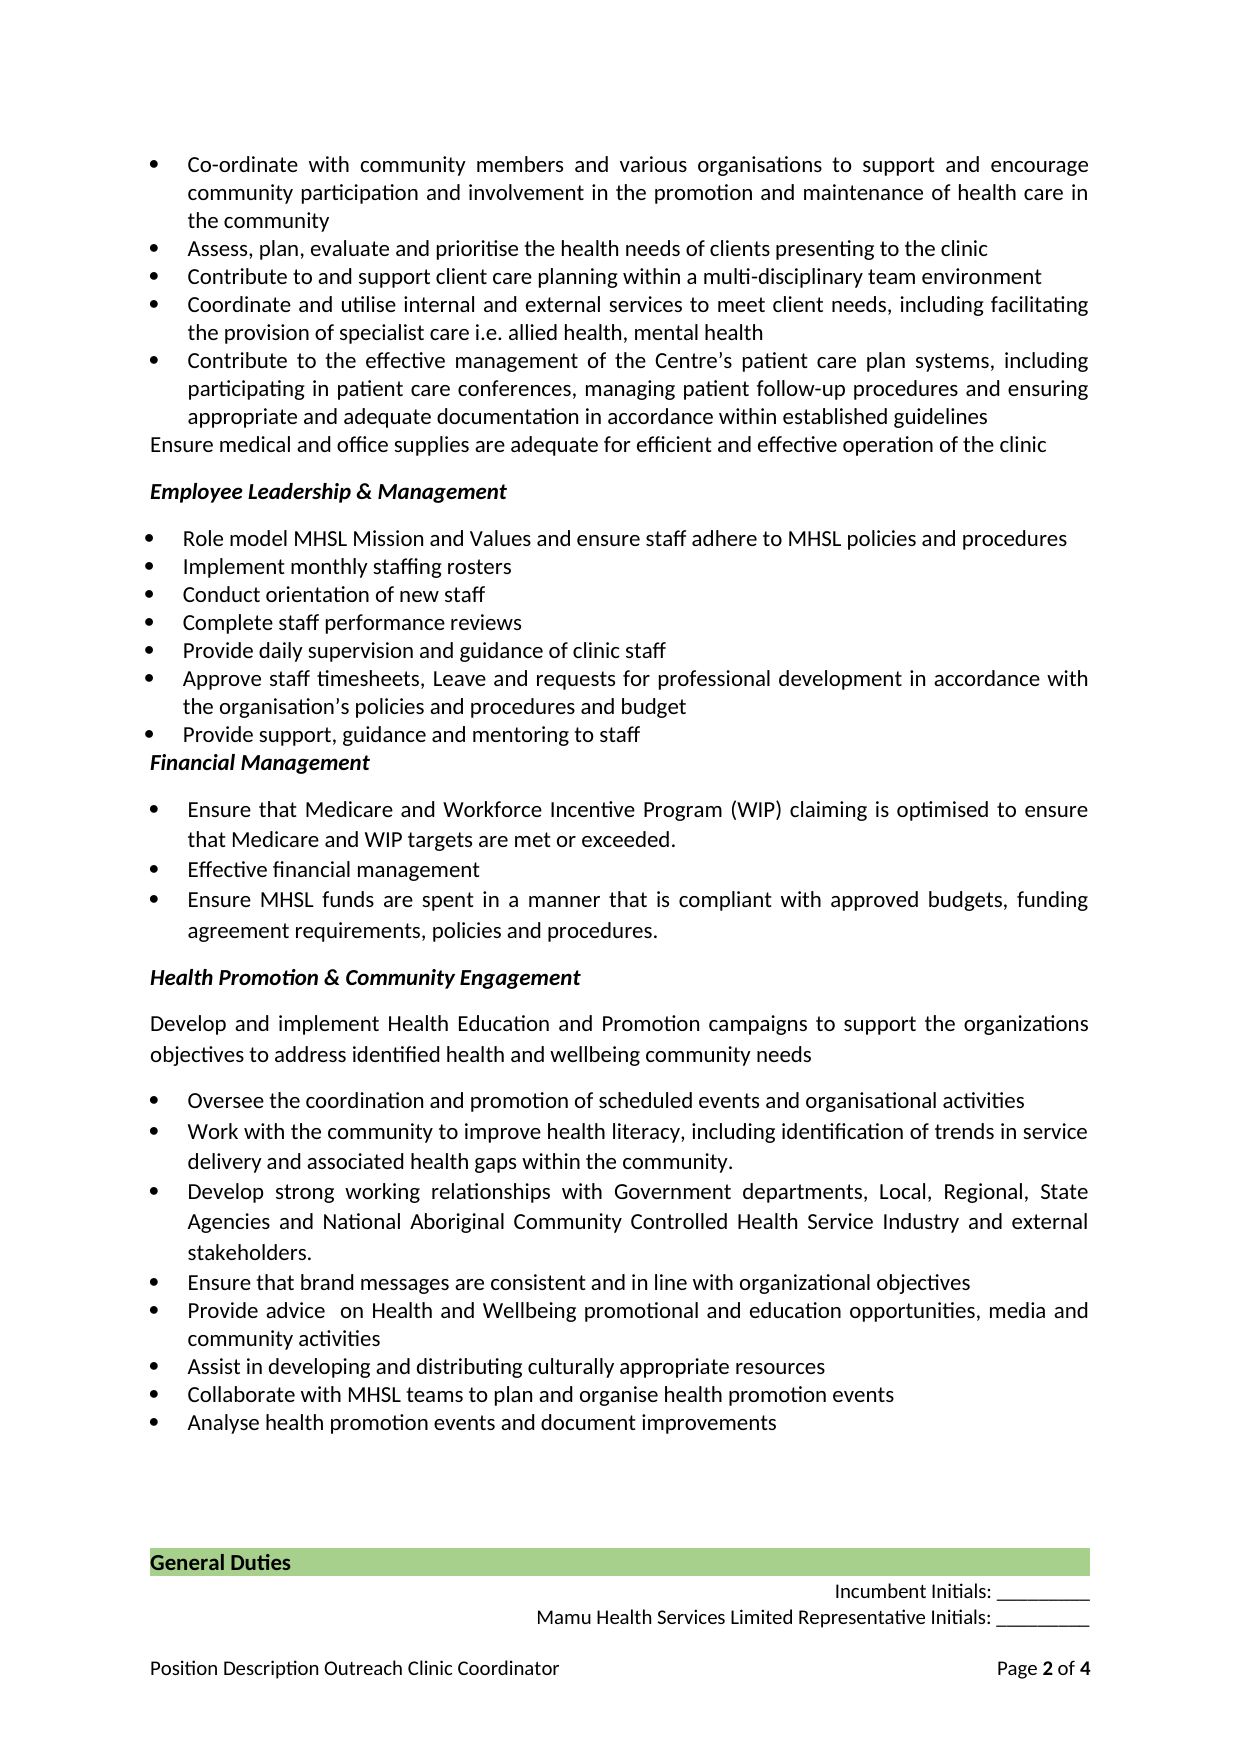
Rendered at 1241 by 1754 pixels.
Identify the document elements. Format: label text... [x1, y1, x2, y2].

list Ensure that brand messages are consistent and in line with organizational objectives [150, 1268, 1090, 1296]
list Assist in developing and distributing culturally appropriate resources [150, 1352, 1090, 1380]
list Assess, plan, evaluate and prioritise the health needs of clients presenting to the clinic [150, 234, 1090, 262]
list Provide advice on Health and Wellbeing promotional and education opportunities, media and community activities [150, 1296, 1090, 1352]
list Conduct orientation of new staff [145, 580, 1090, 608]
list Coordinate and utilise internal and external services to meet client needs, including facilitating the provision of specialist care i.e. allied health, mental health [150, 290, 1090, 346]
list Work with the community to improve health literacy, including identification of trends in service delivery and associated health gaps within the community. [150, 1117, 1090, 1175]
list Implement monthly staffing rosters [145, 552, 1090, 580]
list Approve staff timesheets, Leave and requests for professional development in accordance with the organisation’s policies and procedures and budget [145, 664, 1090, 720]
list Develop strong working relationships with Government departments, Local, Regional, State Agencies and National Aboriginal Community Controlled Health Service Industry and external stakeholders. [150, 1177, 1090, 1266]
list Complete staff performance reviews [145, 608, 1090, 636]
list Ensure MHSL funds are spent in a manner that is compliant with approved budgets, funding agreement requirements, policies and procedures. [150, 886, 1090, 944]
list Role model MHSL Mission and Values and ensure staff adhere to MHSL policies and procedures [145, 524, 1090, 552]
list Contribute to and support client care planning within a multi-disciplinary team environment [150, 262, 1090, 290]
list Analyse health promotion events and document improvements [150, 1408, 1090, 1436]
text Health Promotion & Community Engagement [150, 963, 1090, 991]
list Co-ordinate with community members and various organisations to support and encourage community participation and involvement in the promotion and maintenance of health care in the community [150, 150, 1090, 234]
list Ensure that Medicare and Workforce Incentive Program (WIP) claiming is optimised to ensure that Medicare and WIP targets are met or exceeded. [150, 795, 1090, 853]
text General Duties [150, 1548, 1090, 1576]
list Effective financial management [150, 855, 1090, 883]
list Oversee the coordination and promotion of scheduled events and organisational activities [150, 1087, 1090, 1115]
text Employee Leadership & Management [150, 477, 1090, 505]
text Financial Management [150, 748, 1090, 776]
text Ensure medical and office supplies are adequate for efficient and effective operation of the clinic [150, 430, 1090, 458]
list Contribute to the effective management of the Centre’s patient care plan systems, including participating in patient care conferences, managing patient follow-up procedures and ensuring appropriate and adequate documentation in accordance within established guidelines [150, 346, 1090, 430]
text Develop and implement Health Education and Promotion campaigns to support the organizations objectives to address identified health and wellbeing community needs [150, 1009, 1090, 1068]
list Collaborate with MHSL teams to plan and organise health promotion events [150, 1380, 1090, 1408]
list Provide daily supervision and guidance of clinic staff [145, 636, 1090, 664]
list Provide support, guidance and mentoring to staff [145, 720, 1090, 748]
